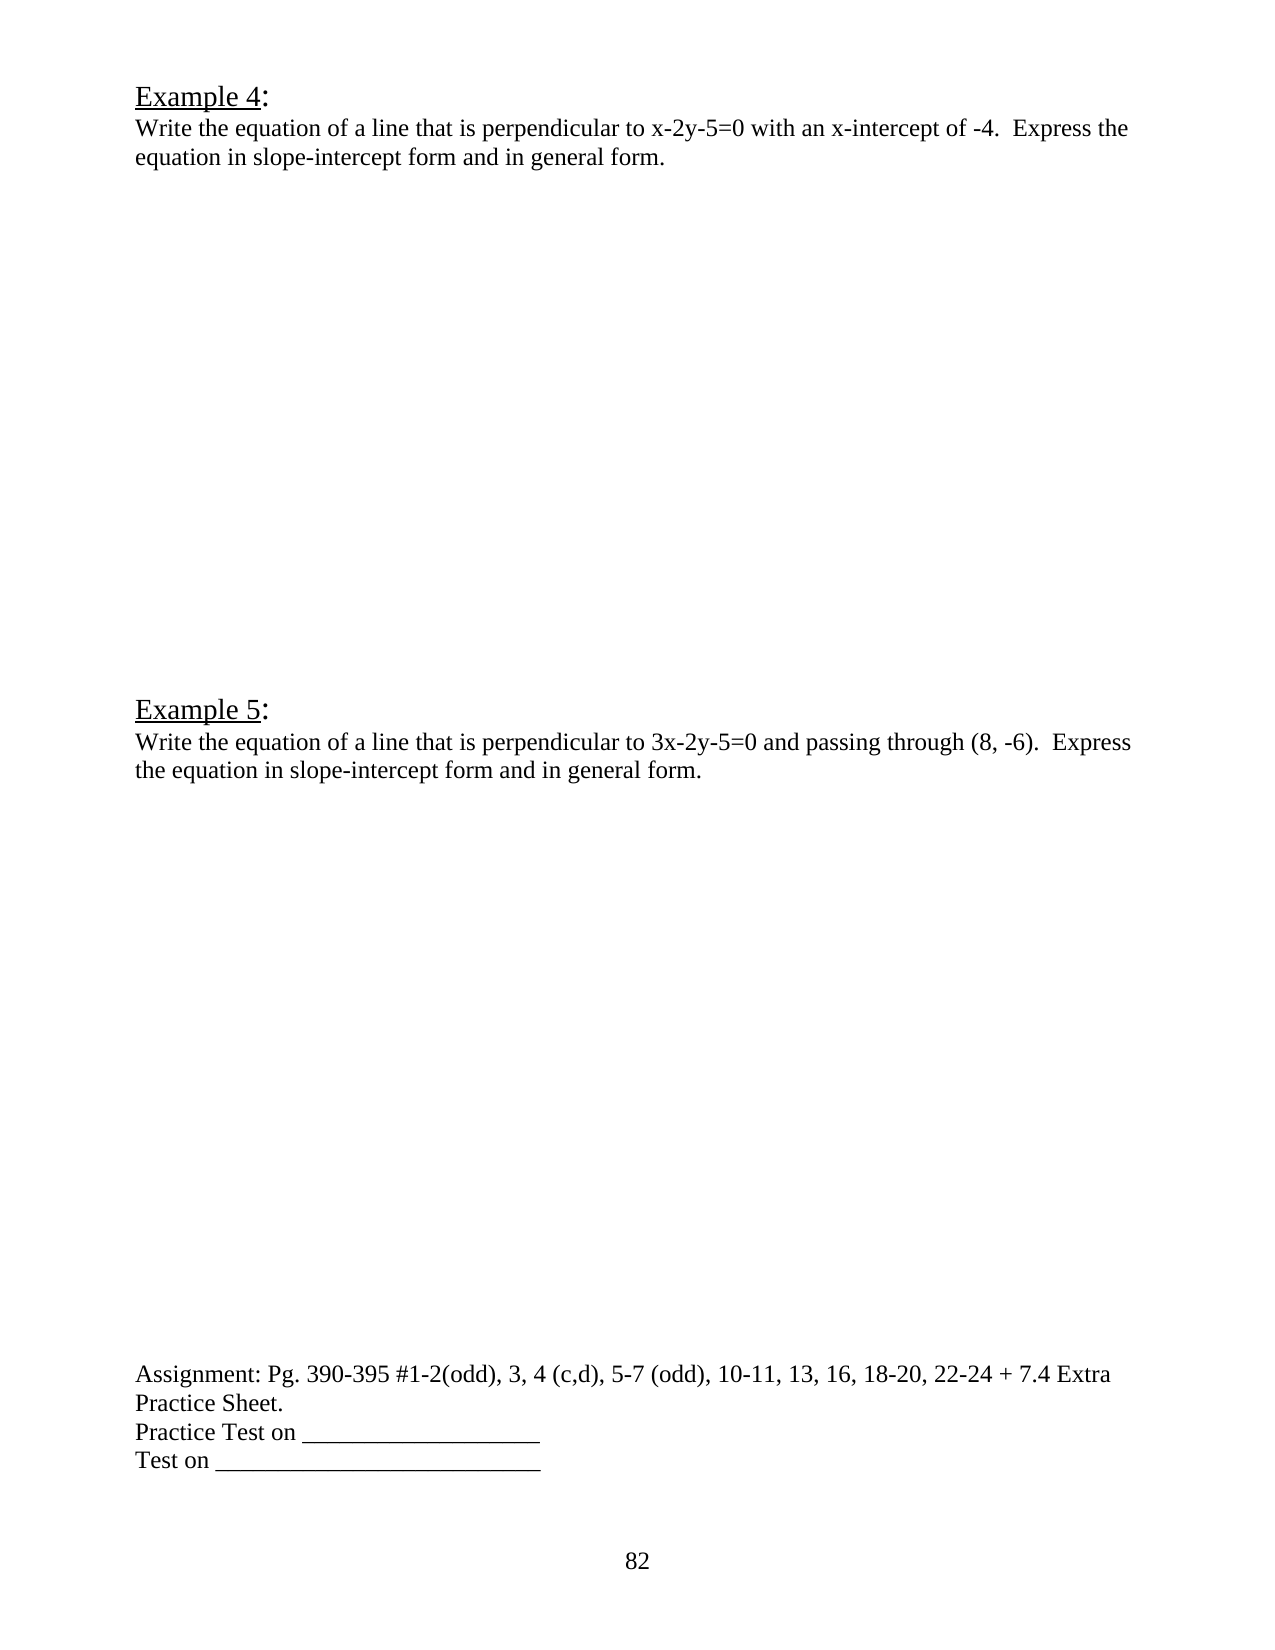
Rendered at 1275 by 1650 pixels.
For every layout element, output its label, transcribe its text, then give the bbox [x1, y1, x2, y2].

text Write the equation of a line that is perpendicular to 3x-2y-5=0 and passing through (8, -6). Express the equation in slope-intercept form and in general form. [135, 727, 1140, 784]
text Test on __________________________ [135, 1445, 1140, 1474]
text Example 5: [135, 688, 1140, 727]
text Assignment: Pg. 390-395 #1-2(odd), 3, 4 (c,d), 5-7 (odd), 10-11, 13, 16, 18-20, 22-24 + 7.4 Extra Practice Sheet. [135, 1359, 1140, 1417]
text Write the equation of a line that is perpendicular to x-2y-5=0 with an x-intercept of -4. Express the equation in slope-intercept form and in general form. [135, 113, 1140, 171]
text Practice Test on ___________________ [135, 1417, 1140, 1445]
text Example 4: [135, 75, 1140, 113]
